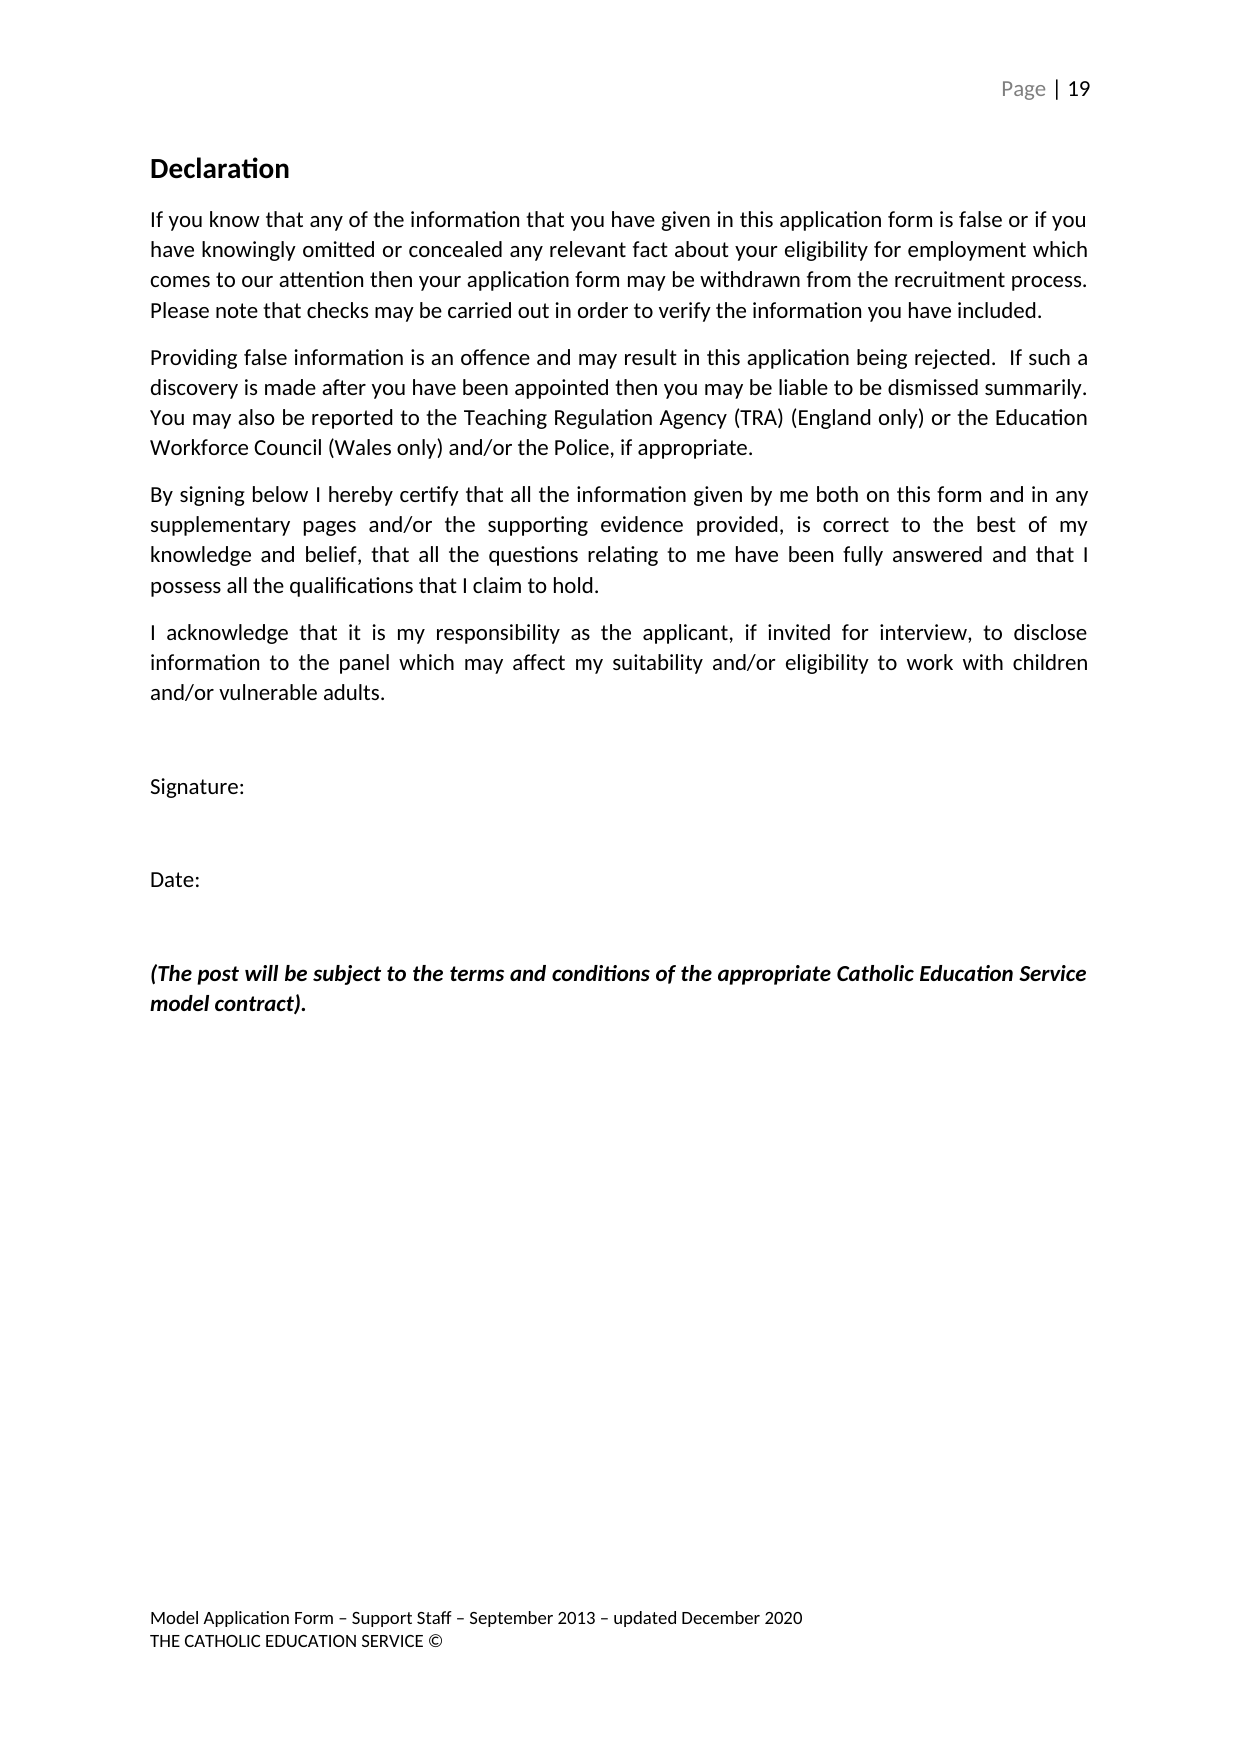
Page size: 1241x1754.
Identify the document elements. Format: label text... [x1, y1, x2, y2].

text Signature: [150, 772, 1090, 800]
text I acknowledge that it is my responsibility as the applicant, if invited for interview, to disclose information to the panel which may affect my suitability and/or eligibility to work with children and/or vulnerable adults. [150, 618, 1090, 706]
text If you know that any of the information that you have given in this application form is false or if you have knowingly omitted or concealed any relevant fact about your eligibility for employment which comes to our attention then your application form may be withdrawn from the recruitment process. Please note that checks may be carried out in order to verify the information you have included. [150, 205, 1090, 324]
text (The post will be subject to the terms and conditions of the appropriate Catholic Education Service model contract). [150, 959, 1090, 1017]
text Declaration [150, 150, 1090, 186]
text Providing false information is an offence and may result in this application being rejected. If such a discovery is made after you have been appointed then you may be liable to be dismissed summarily. You may also be reported to the Teaching Regulation Agency (TRA) (England only) or the Education Workforce Council (Wales only) and/or the Police, if appropriate. [150, 343, 1090, 461]
text Date: [150, 866, 1090, 893]
text By signing below I hereby certify that all the information given by me both on this form and in any supplementary pages and/or the supporting evidence provided, is correct to the best of my knowledge and belief, that all the questions relating to me have been fully answered and that I possess all the qualifications that I claim to hold. [150, 480, 1090, 599]
